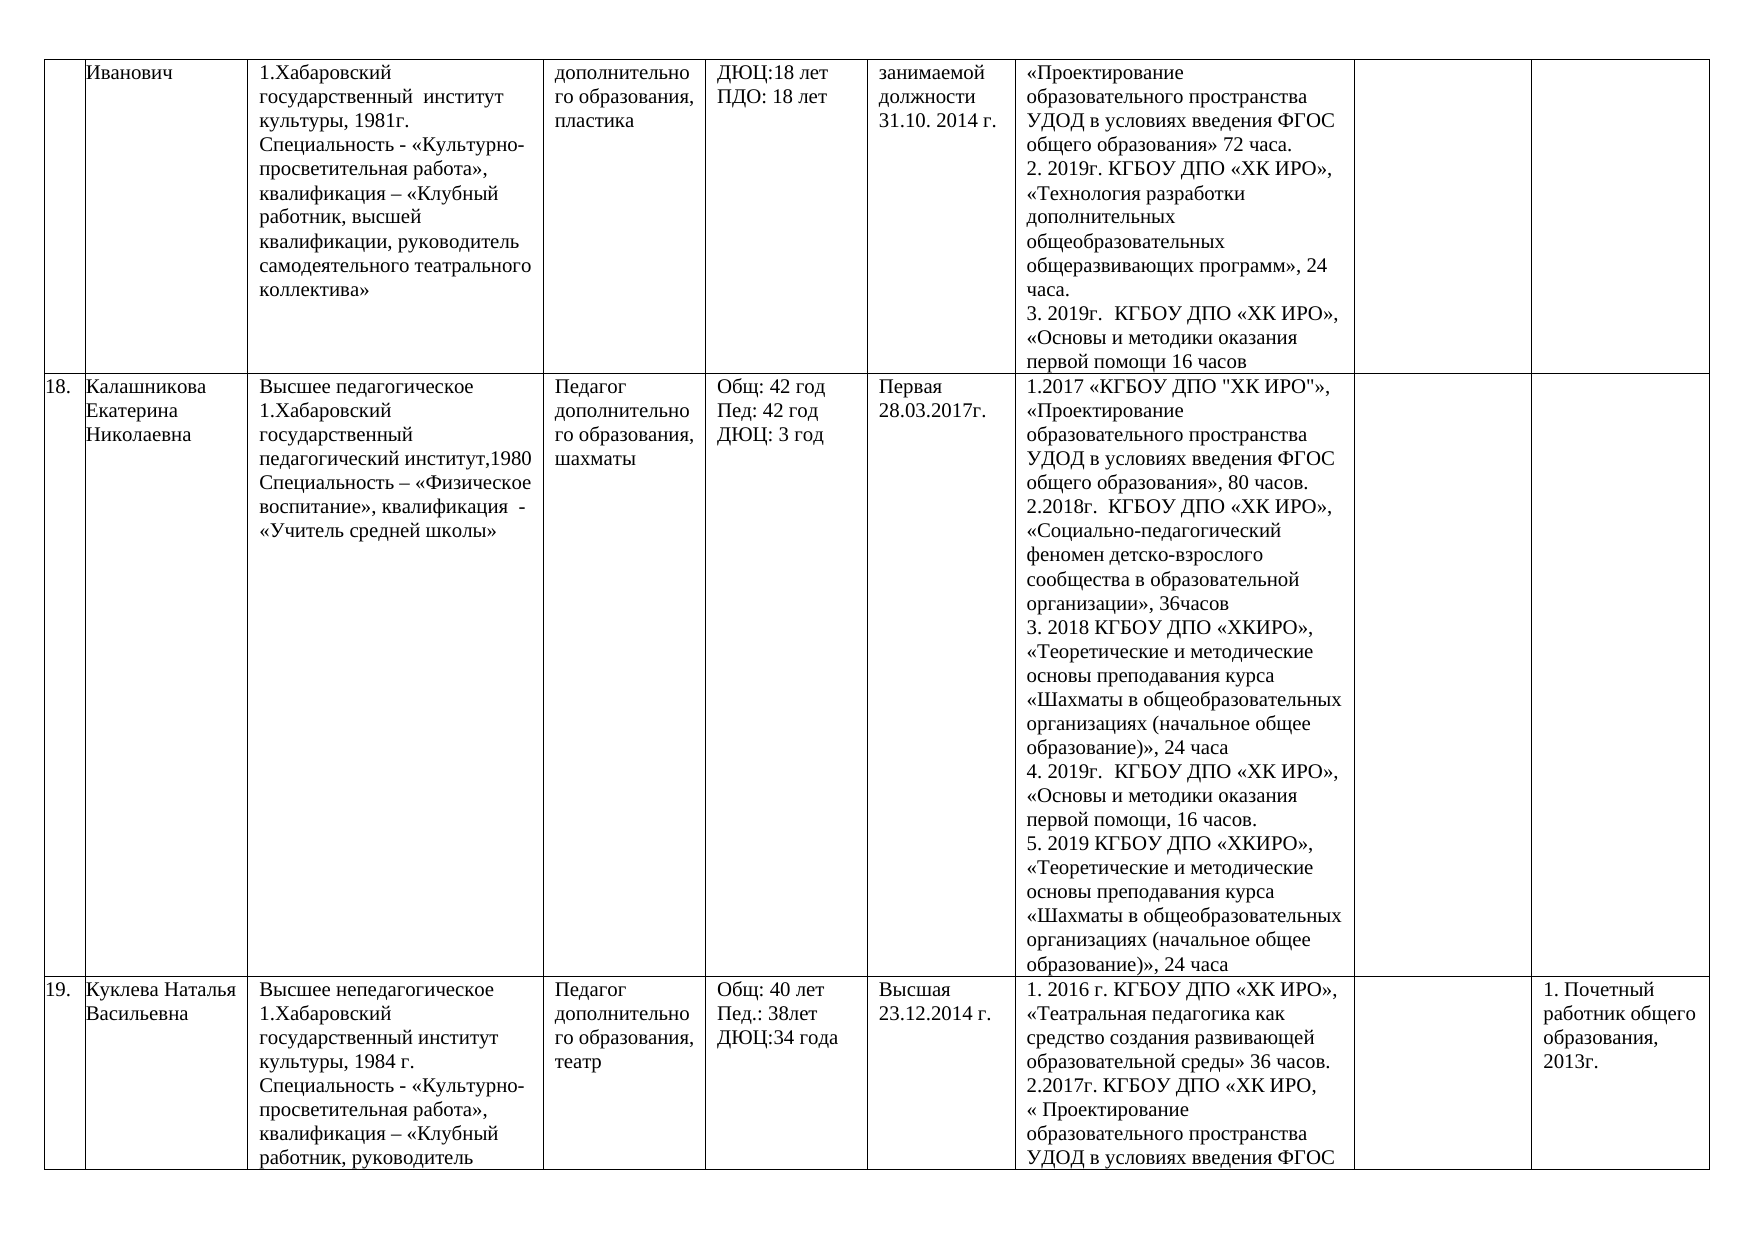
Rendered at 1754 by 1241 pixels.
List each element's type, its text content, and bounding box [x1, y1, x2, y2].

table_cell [868, 60, 1015, 373]
table_cell [45, 374, 85, 976]
table_cell [45, 60, 85, 373]
table_cell Педагог дополнительного образования, шахматы [544, 374, 705, 976]
table_cell Общ: 42 год Пед: 42 год ДЮЦ: 3 год [706, 374, 867, 976]
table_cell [544, 60, 705, 373]
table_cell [544, 977, 705, 1169]
table_cell [45, 977, 85, 1169]
table_cell [1355, 977, 1531, 1169]
table_cell [1355, 60, 1531, 373]
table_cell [1532, 977, 1709, 1169]
table_cell [1355, 374, 1531, 976]
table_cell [86, 977, 247, 1169]
table_cell 1.2017 «КГБОУ ДПО "ХК ИРО"», «Проектирование образовательного пространства УДОД в условиях введения ФГОС общего образования», 80 часов. 2.2018г. КГБОУ ДПО «ХК ИРО», «Социально-педагогический феномен детско-взрослого сообщества в образовательной организации», 36часов 3. 2018 КГБОУ ДПО «ХКИРО», «Теоретические и методические основы преподавания курса «Шахматы в общеобразовательных организациях (начальное общее образование)», 24 часа 4. 2019г. КГБОУ ДПО «ХК ИРО», «Основы и методики оказания первой помощи, 16 часов. 5. 2019 КГБОУ ДПО «ХКИРО», «Теоретические и методические основы преподавания курса «Шахматы в общеобразовательных организациях (начальное общее образование)», 24 часа [1016, 374, 1354, 976]
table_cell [86, 60, 247, 373]
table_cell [868, 977, 1015, 1169]
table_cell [1016, 977, 1354, 1169]
table_cell Калашникова Екатерина Николаевна [86, 374, 247, 976]
table_cell [1532, 60, 1709, 373]
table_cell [248, 60, 543, 373]
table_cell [706, 977, 867, 1169]
table_cell Высшее педагогическое 1.Хабаровский государственный педагогический институт,1980 Специальность – «Физическое воспитание», квалификация - «Учитель средней школы» [248, 374, 543, 976]
table_cell [1532, 374, 1709, 976]
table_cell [706, 60, 867, 373]
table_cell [1016, 60, 1354, 373]
table_cell Первая 28.03.2017г. [868, 374, 1015, 976]
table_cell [248, 977, 543, 1169]
